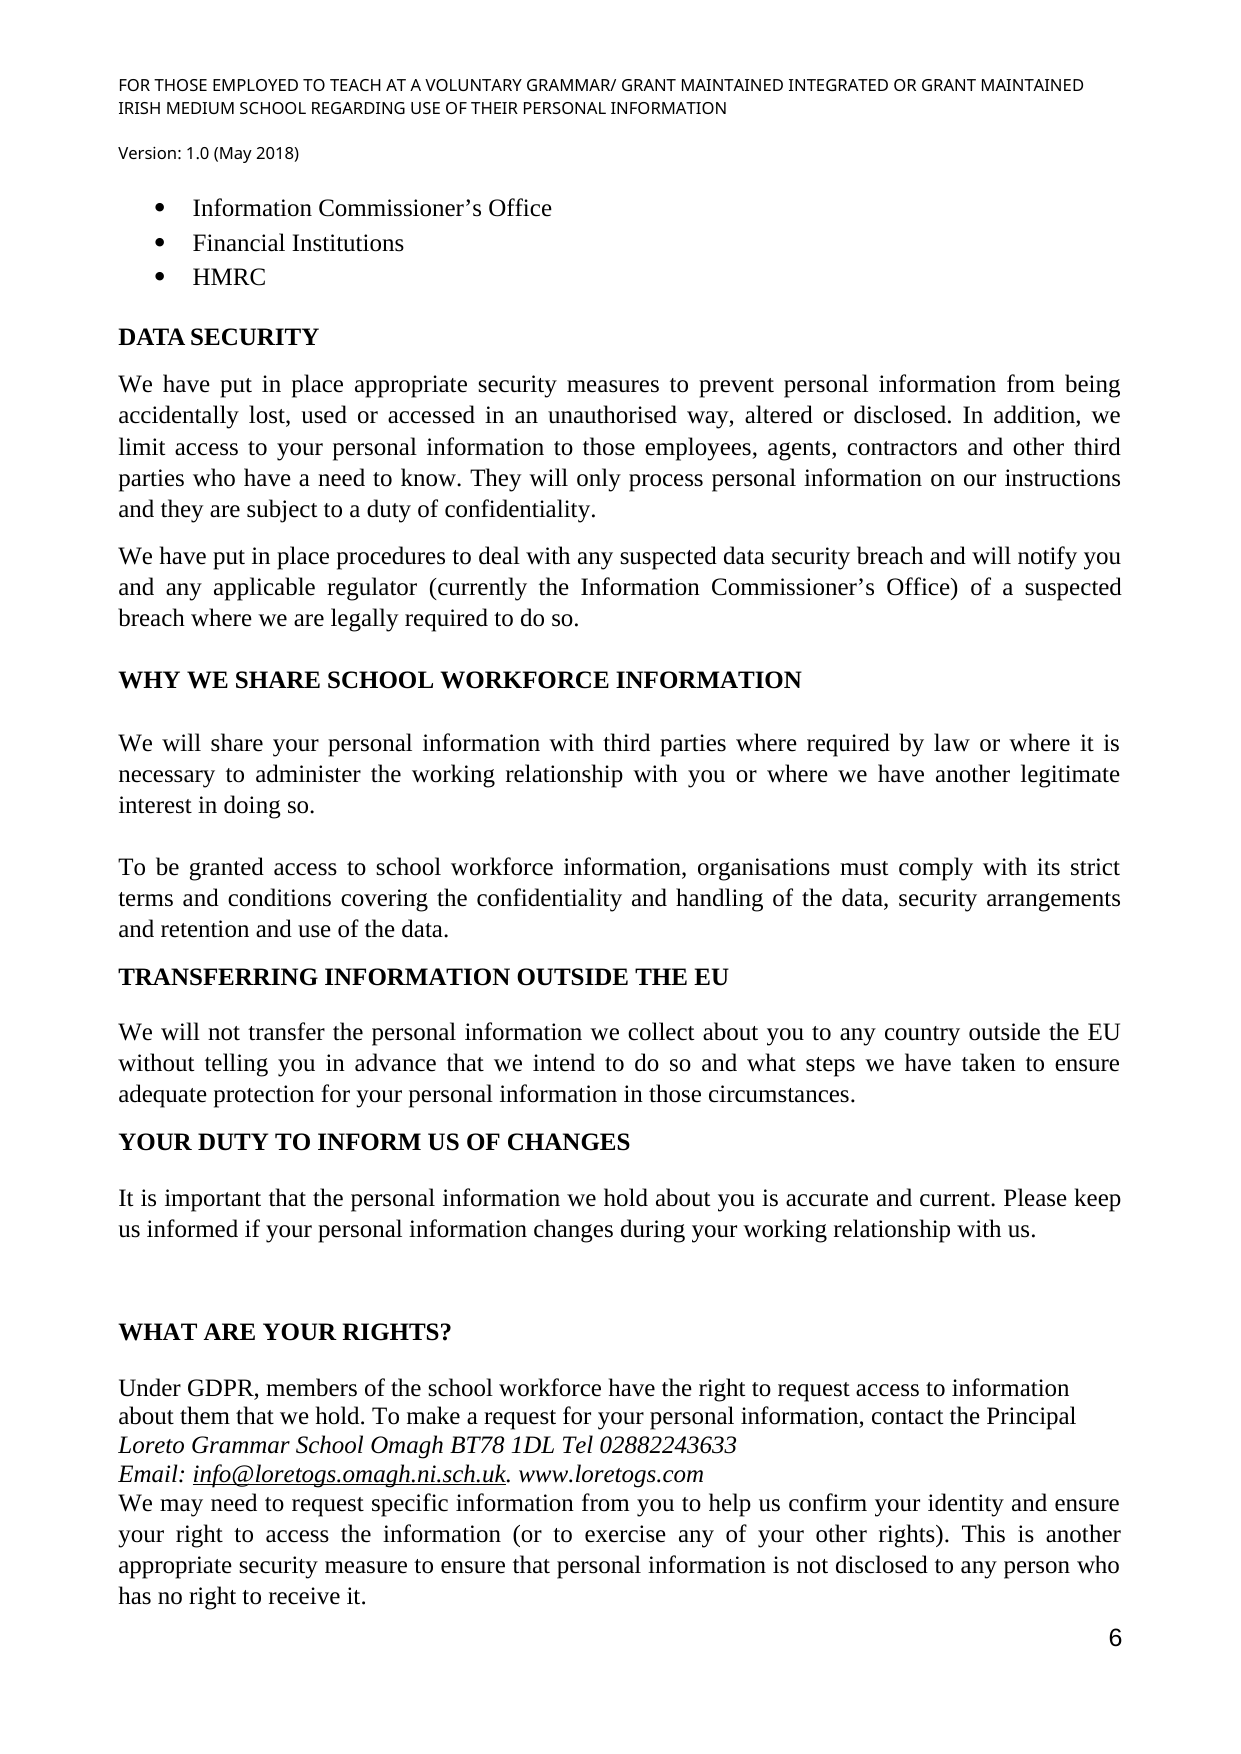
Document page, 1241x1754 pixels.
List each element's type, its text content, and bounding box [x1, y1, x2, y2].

text YOUR DUTY TO INFORM US OF CHANGES [118, 1127, 1122, 1156]
text WHY WE SHARE SCHOOL WORKFORCE INFORMATION [118, 666, 1122, 694]
list Information Commissioner’s Office [155, 193, 1122, 222]
text Email: info@loretogs.omagh.ni.sch.uk. www.loretogs.com [118, 1459, 1122, 1488]
text It is important that the personal information we hold about you is accurate and current. Please keep us informed if your personal information changes during your working relationship with us. [118, 1183, 1122, 1242]
text We will share your personal information with third parties where required by law or where it is necessary to administer the working relationship with you or where we have another legitimate interest in doing so. [118, 728, 1122, 818]
text We may need to request specific information from you to help us confirm your identity and ensure your right to access the information (or to exercise any of your other rights). This is another appropriate security measure to ensure that personal information is not disclosed to any person who has no right to receive it. [118, 1488, 1122, 1609]
subtitle DATA SECURITY [118, 322, 1122, 351]
text Under GDPR, members of the school workforce have the right to request access to information about them that we hold. To make a request for your personal information, contact the Principal Loreto Grammar School Omagh BT78 1DL Tel 02882243633 [118, 1373, 1122, 1459]
list HMRC [155, 262, 1122, 291]
text WHAT ARE YOUR RIGHTS? [118, 1317, 1122, 1346]
text We have put in place procedures to deal with any suspected data security breach and will notify you and any applicable regulator (currently the Information Commissioner’s Office) of a suspected breach where we are legally required to do so. [118, 541, 1122, 632]
text We will not transfer the personal information we collect about you to any country outside the EU without telling you in advance that we intend to do so and what steps we have taken to ensure adequate protection for your personal information in those circumstances. [118, 1017, 1122, 1108]
text We have put in place appropriate security measures to prevent personal information from being accidentally lost, used or accessed in an unauthorised way, altered or disclosed. In addition, we limit access to your personal information to those employees, agents, contractors and other third parties who have a need to know. They will only process personal information on our instructions and they are subject to a duty of confidentiality. [118, 369, 1122, 522]
list Financial Institutions [155, 228, 1122, 257]
text TRANSFERRING INFORMATION OUTSIDE THE EU [118, 962, 1122, 990]
text To be granted access to school workforce information, organisations must comply with its strict terms and conditions covering the confidentiality and handling of the data, security arrangements and retention and use of the data. [118, 852, 1122, 943]
